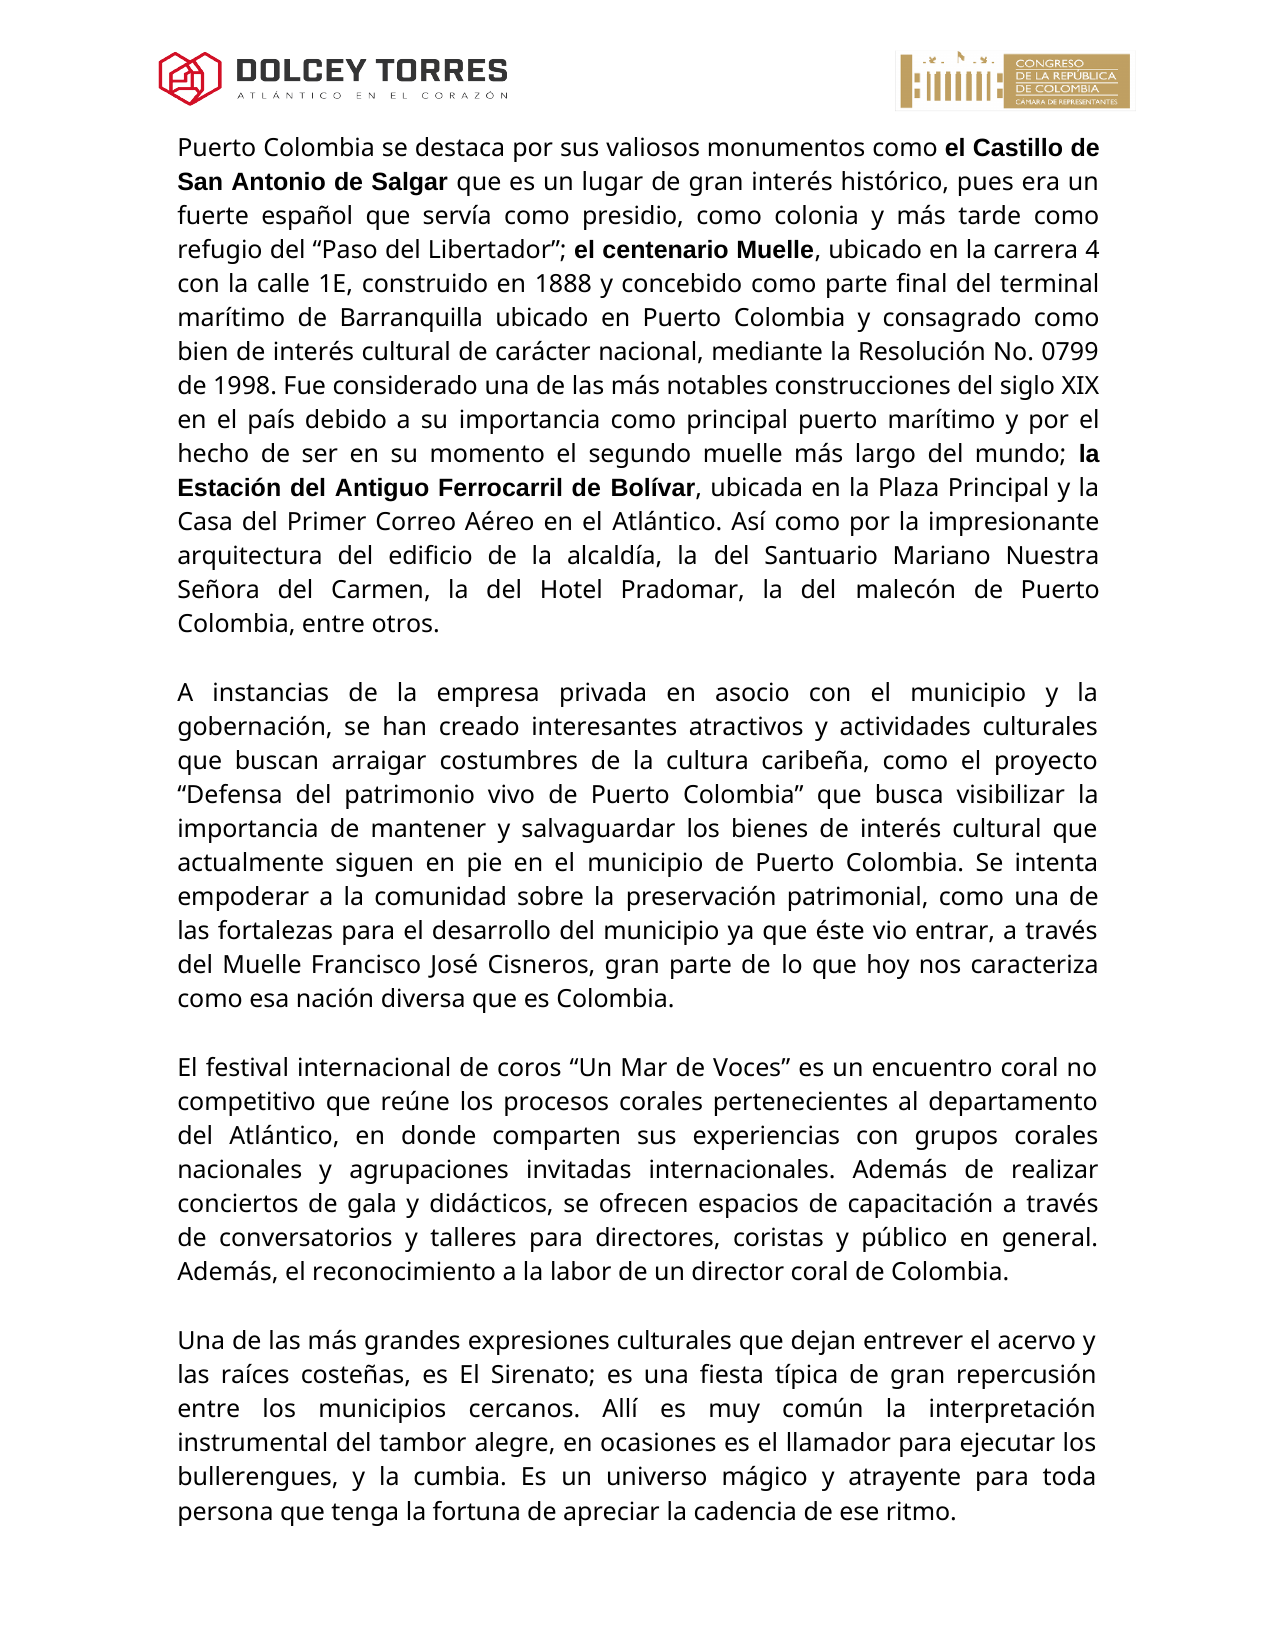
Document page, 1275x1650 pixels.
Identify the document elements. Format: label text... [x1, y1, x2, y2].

text Una de las más grandes expresiones culturales que dejan entrever el acervo y las raíces costeñas, es El Sirenato; es una fiesta típica de gran repercusión entre los municipios cercanos. Allí es muy común la interpretación instrumental del tambor alegre, en ocasiones es el llamador para ejecutar los bullerengues, y la cumbia. Es un universo mágico y atrayente para toda persona que tenga la fortuna de apreciar la cadencia de ese ritmo. [177, 1323, 1097, 1527]
text A instancias de la empresa privada en asocio con el municipio y la gobernación, se han creado interesantes atractivos y actividades culturales que buscan arraigar costumbres de la cultura caribeña, como el proyecto “Defensa del patrimonio vivo de Puerto Colombia” que busca visibilizar la importancia de mantener y salvaguardar los bienes de interés cultural que actualmente siguen en pie en el municipio de Puerto Colombia. Se intenta empoderar a la comunidad sobre la preservación patrimonial, como una de las fortalezas para el desarrollo del municipio ya que éste vio entrar, a través del Muelle Francisco José Cisneros, gran parte de lo que hoy nos caracteriza como esa nación diversa que es Colombia. [177, 674, 1099, 1015]
text Puerto Colombia se destaca por sus valiosos monumentos como el Castillo de San Antonio de Salgar que es un lugar de gran interés histórico, pues era un fuerte español que servía como presidio, como colonia y más tarde como refugio del “Paso del Libertador”; el centenario Muelle, ubicado en la carrera 4 con la calle 1E, construido en 1888 y concebido como parte final del terminal marítimo de Barranquilla ubicado en Puerto Colombia y consagrado como bien de interés cultural de carácter nacional, mediante la Resolución No. 0799 de 1998. Fue considerado una de las más notables construcciones del siglo XIX en el país debido a su importancia como principal puerto marítimo y por el hecho de ser en su momento el segundo muelle más largo del mundo; la Estación del Antiguo Ferrocarril de Bolívar, ubicada en la Plaza Principal y la Casa del Primer Correo Aéreo en el Atlántico. Así como por la impresionante arquitectura del edificio de la alcaldía, la del Santuario Mariano Nuestra Señora del Carmen, la del Hotel Pradomar, la del malecón de Puerto Colombia, entre otros. [177, 129, 1100, 640]
text El festival internacional de coros “Un Mar de Voces” es un encuentro coral no competitivo que reúne los procesos corales pertenecientes al departamento del Atlántico, en donde comparten sus experiencias con grupos corales nacionales y agrupaciones invitadas internacionales. Además de realizar conciertos de gala y didácticos, se ofrecen espacios de capacitación a través de conversatorios y talleres para directores, coristas y público en general. Además, el reconocimiento a la labor de un director coral de Colombia. [177, 1049, 1099, 1288]
picture [152, 43, 1138, 116]
